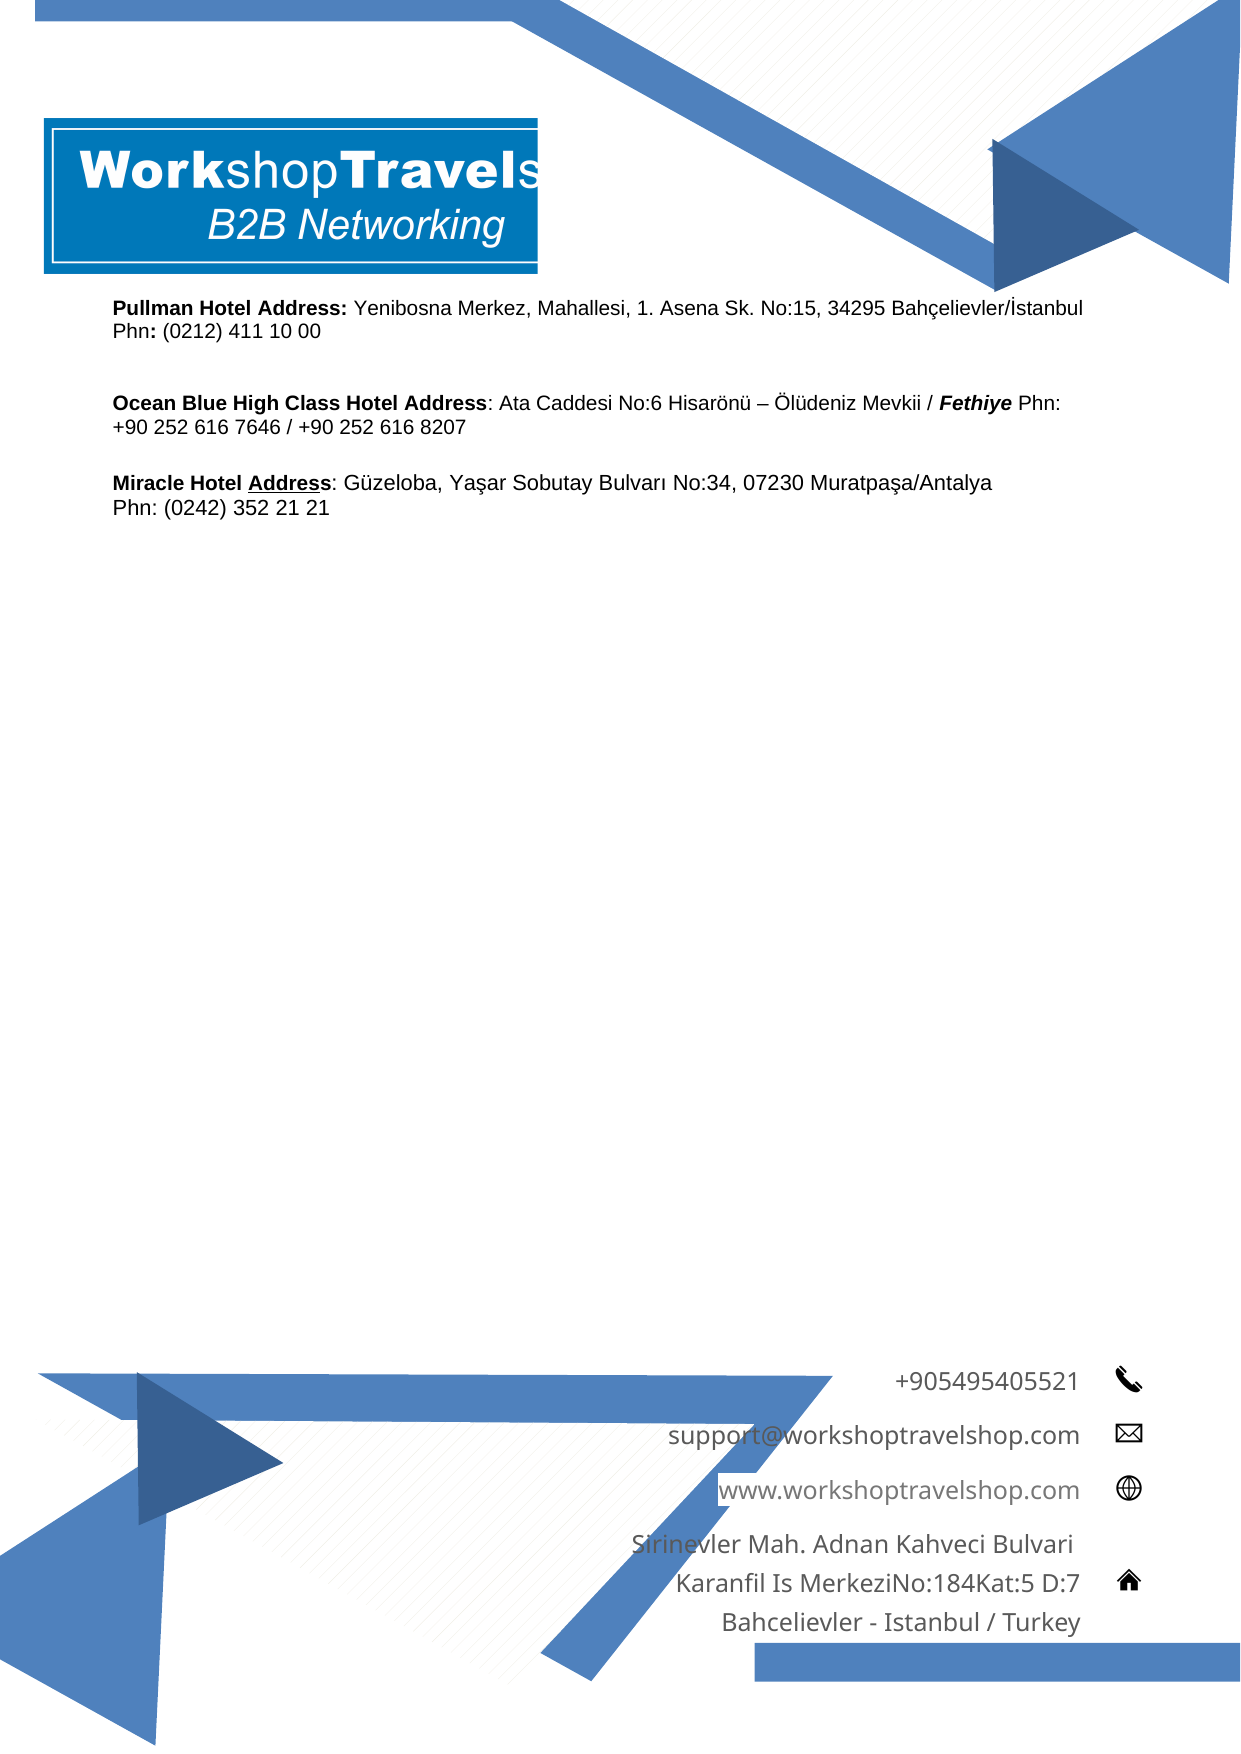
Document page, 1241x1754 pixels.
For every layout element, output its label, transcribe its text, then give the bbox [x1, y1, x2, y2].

picture [1113, 1472, 1145, 1504]
picture [1113, 1417, 1145, 1449]
text Miracle Hotel Address: Güzeloba, Yaşar Sobutay Bulvarı No:34, 07230 Muratpaşa/Antalya [112, 470, 1165, 495]
text Ocean Blue High Class Hotel Address: Ata Caddesi No:6 Hisarönü – Ölüdeniz Mevkii / Fethiye Phn: +90 252 616 7646 / +90 252 616 8207 [467, 391, 1090, 439]
text Pullman Hotel Address: Yenibosna Merkez, Mahallesi, 1. Asena Sk. No:15, 34295 Bahçelievler/İstanbul Phn: (0212) 411 10 00 [112, 295, 1165, 343]
picture [1113, 1363, 1145, 1395]
picture [43, 118, 538, 274]
text Phn: (0242) 352 21 21 [112, 495, 1165, 520]
picture [1115, 1565, 1143, 1594]
